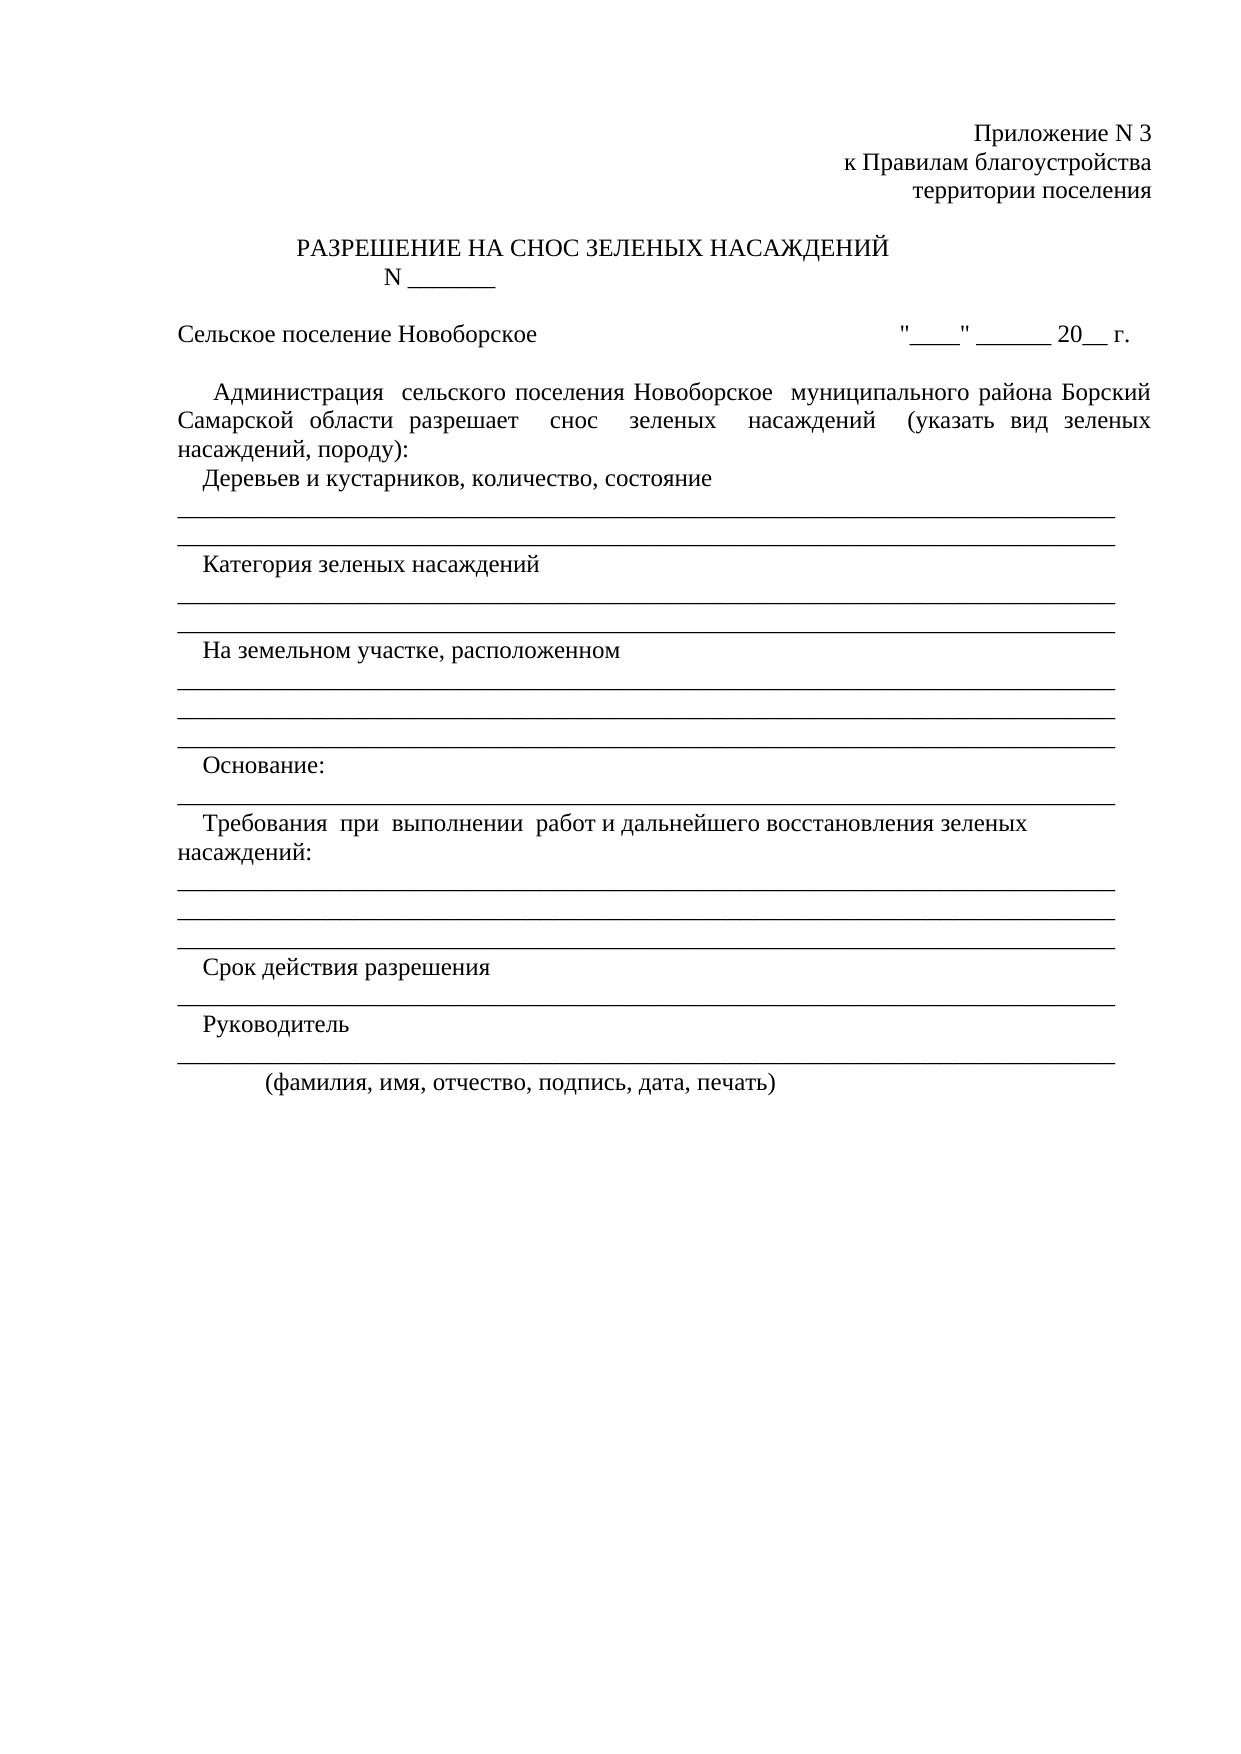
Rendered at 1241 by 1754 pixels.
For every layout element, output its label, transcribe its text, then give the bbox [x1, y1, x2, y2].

text ___________________________________________________________________________ [177, 866, 1152, 894]
text РАЗРЕШЕНИЕ НА СНОС ЗЕЛЕНЫХ НАСАЖДЕНИЙ [177, 233, 1152, 262]
text Администрация сельского поселения Новоборское муниципального района Борский Самарской области разрешает снос зеленых насаждений (указать вид зеленых насаждений, породу): [177, 377, 1152, 463]
text Требования при выполнении работ и дальнейшего восстановления зеленых [177, 808, 1152, 837]
text Основание: [177, 751, 1152, 779]
text территории поселения [177, 176, 1152, 204]
text ___________________________________________________________________________ [177, 923, 1152, 952]
text ___________________________________________________________________________ [177, 981, 1152, 1009]
text ___________________________________________________________________________ [177, 1038, 1152, 1067]
text На земельном участке, расположенном [177, 636, 1152, 664]
text Категория зеленых насаждений [177, 549, 1152, 578]
text ___________________________________________________________________________ [177, 722, 1152, 751]
text ___________________________________________________________________________ [177, 779, 1152, 808]
text к Правилам благоустройства [177, 147, 1152, 176]
text ___________________________________________________________________________ [177, 607, 1152, 636]
text насаждений: [177, 837, 1152, 866]
text Приложение N 3 [177, 118, 1152, 147]
text ___________________________________________________________________________ [177, 894, 1152, 923]
text ___________________________________________________________________________ [177, 664, 1152, 693]
text ___________________________________________________________________________ [177, 693, 1152, 722]
text ___________________________________________________________________________ [177, 578, 1152, 607]
text (фамилия, имя, отчество, подпись, дата, печать) [177, 1067, 1152, 1096]
text Деревьев и кустарников, количество, состояние [177, 463, 1152, 492]
text ___________________________________________________________________________ [177, 521, 1152, 549]
text Срок действия разрешения [177, 952, 1152, 981]
text ___________________________________________________________________________ [177, 492, 1152, 521]
text N _______ [177, 262, 1152, 291]
text Руководитель [177, 1009, 1152, 1038]
text Сельское поселение Новоборское "____" ______ 20__ г. [177, 319, 1152, 348]
